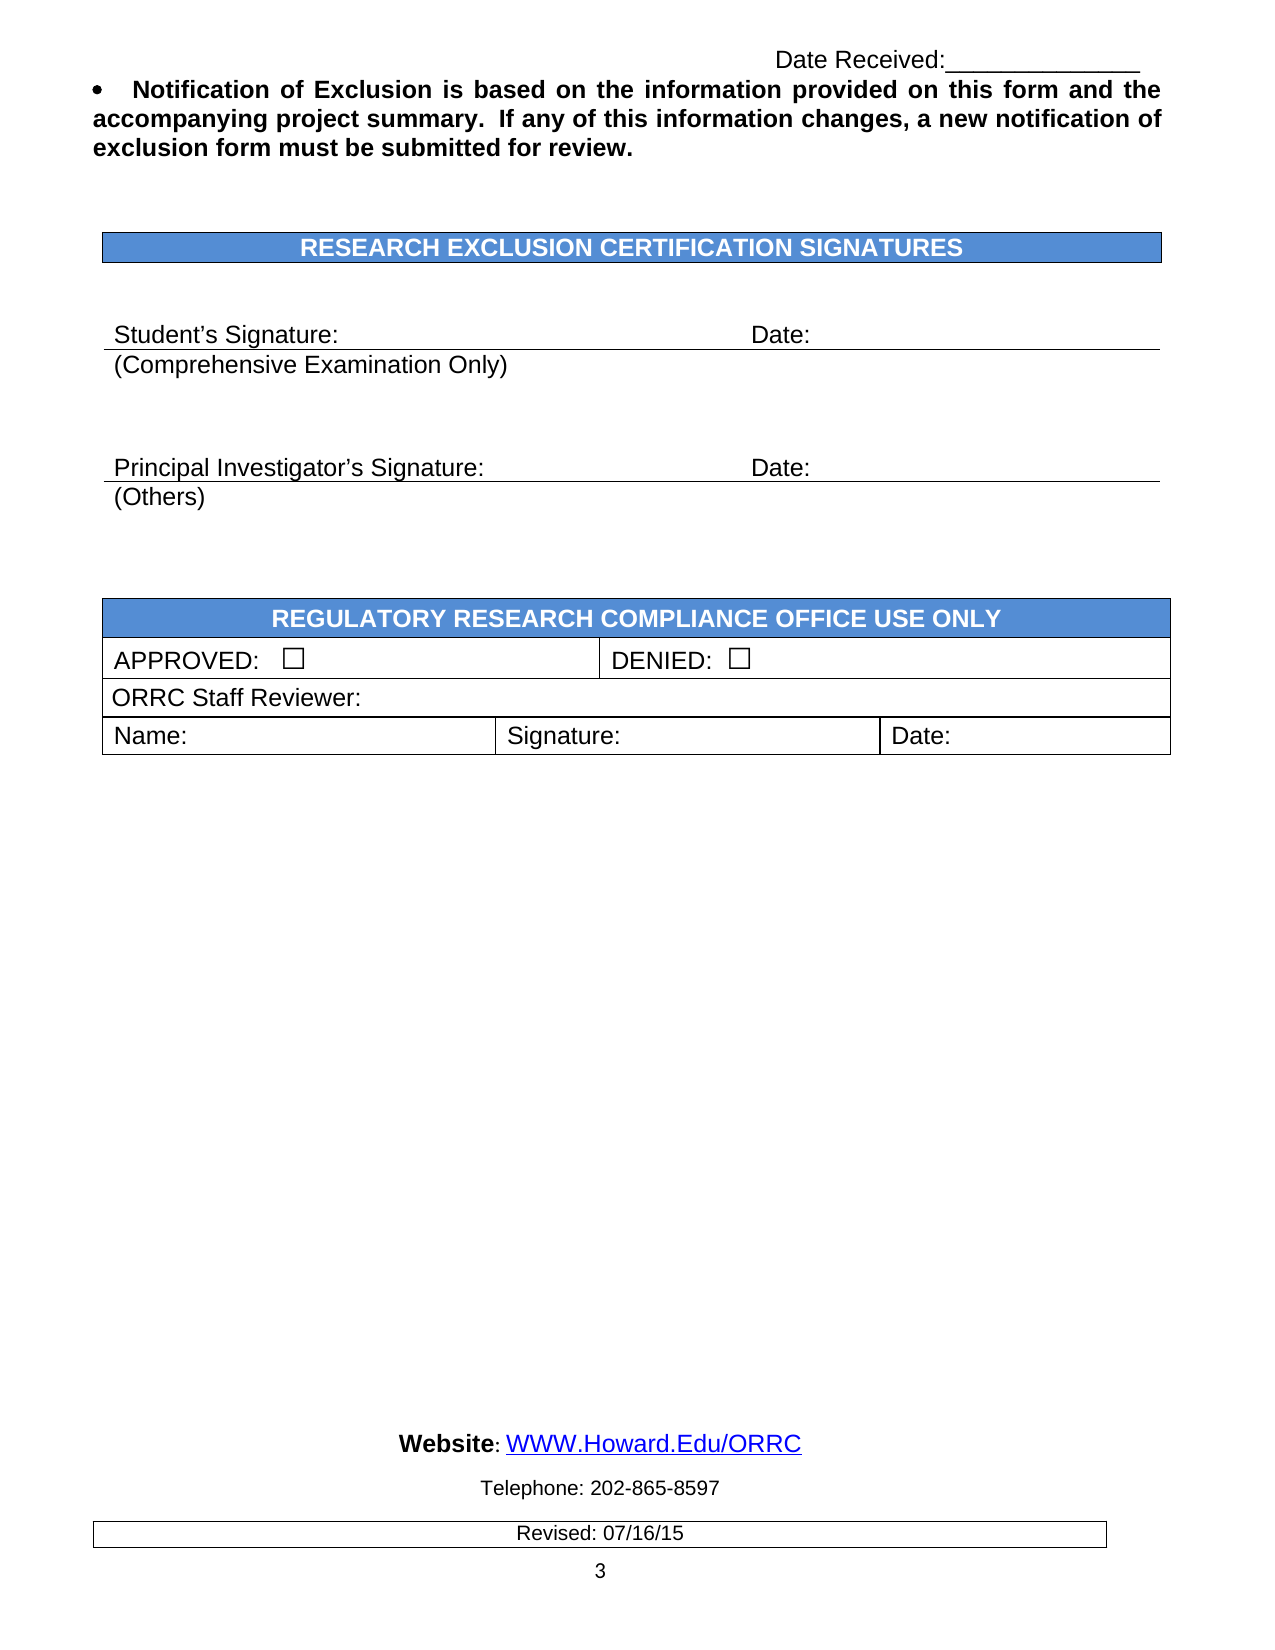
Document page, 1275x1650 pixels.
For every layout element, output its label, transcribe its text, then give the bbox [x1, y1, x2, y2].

table_cell APPROVED: [103, 638, 599, 678]
table_cell [740, 481, 1161, 527]
list Notification of Exclusion is based on the information provided on this form and the accompanying project summary. If any of this information changes, a new notification of exclusion form must be submitted for review. [93, 75, 1161, 161]
table_cell (Others) [103, 482, 739, 527]
table_cell ORRC Staff Reviewer: [103, 679, 1170, 716]
table_cell Principal Investigator’s Signature: [103, 395, 739, 481]
table_header RESEARCH EXCLUSION CERTIFICATION SIGNATURES [103, 233, 1161, 262]
table_cell [740, 349, 1161, 395]
table_header REGULATORY RESEARCH COMPLIANCE OFFICE USE ONLY [103, 599, 1170, 637]
table_cell Date: [740, 263, 1161, 349]
table_cell Date: [881, 718, 1170, 754]
table_cell Name: [103, 718, 495, 754]
table_cell Signature: [496, 718, 879, 754]
text Revised: 07/16/15 [94, 1522, 1106, 1547]
text Website: WWW.Howard.Edu/ORRC [102, 1429, 1098, 1458]
text Telephone: 202-865-8597 [102, 1479, 1098, 1500]
table_cell Student’s Signature: [103, 263, 739, 349]
table_cell Date: [740, 395, 1161, 481]
table_cell (Comprehensive Examination Only) [103, 350, 739, 395]
table_cell DENIED: [600, 638, 1170, 678]
